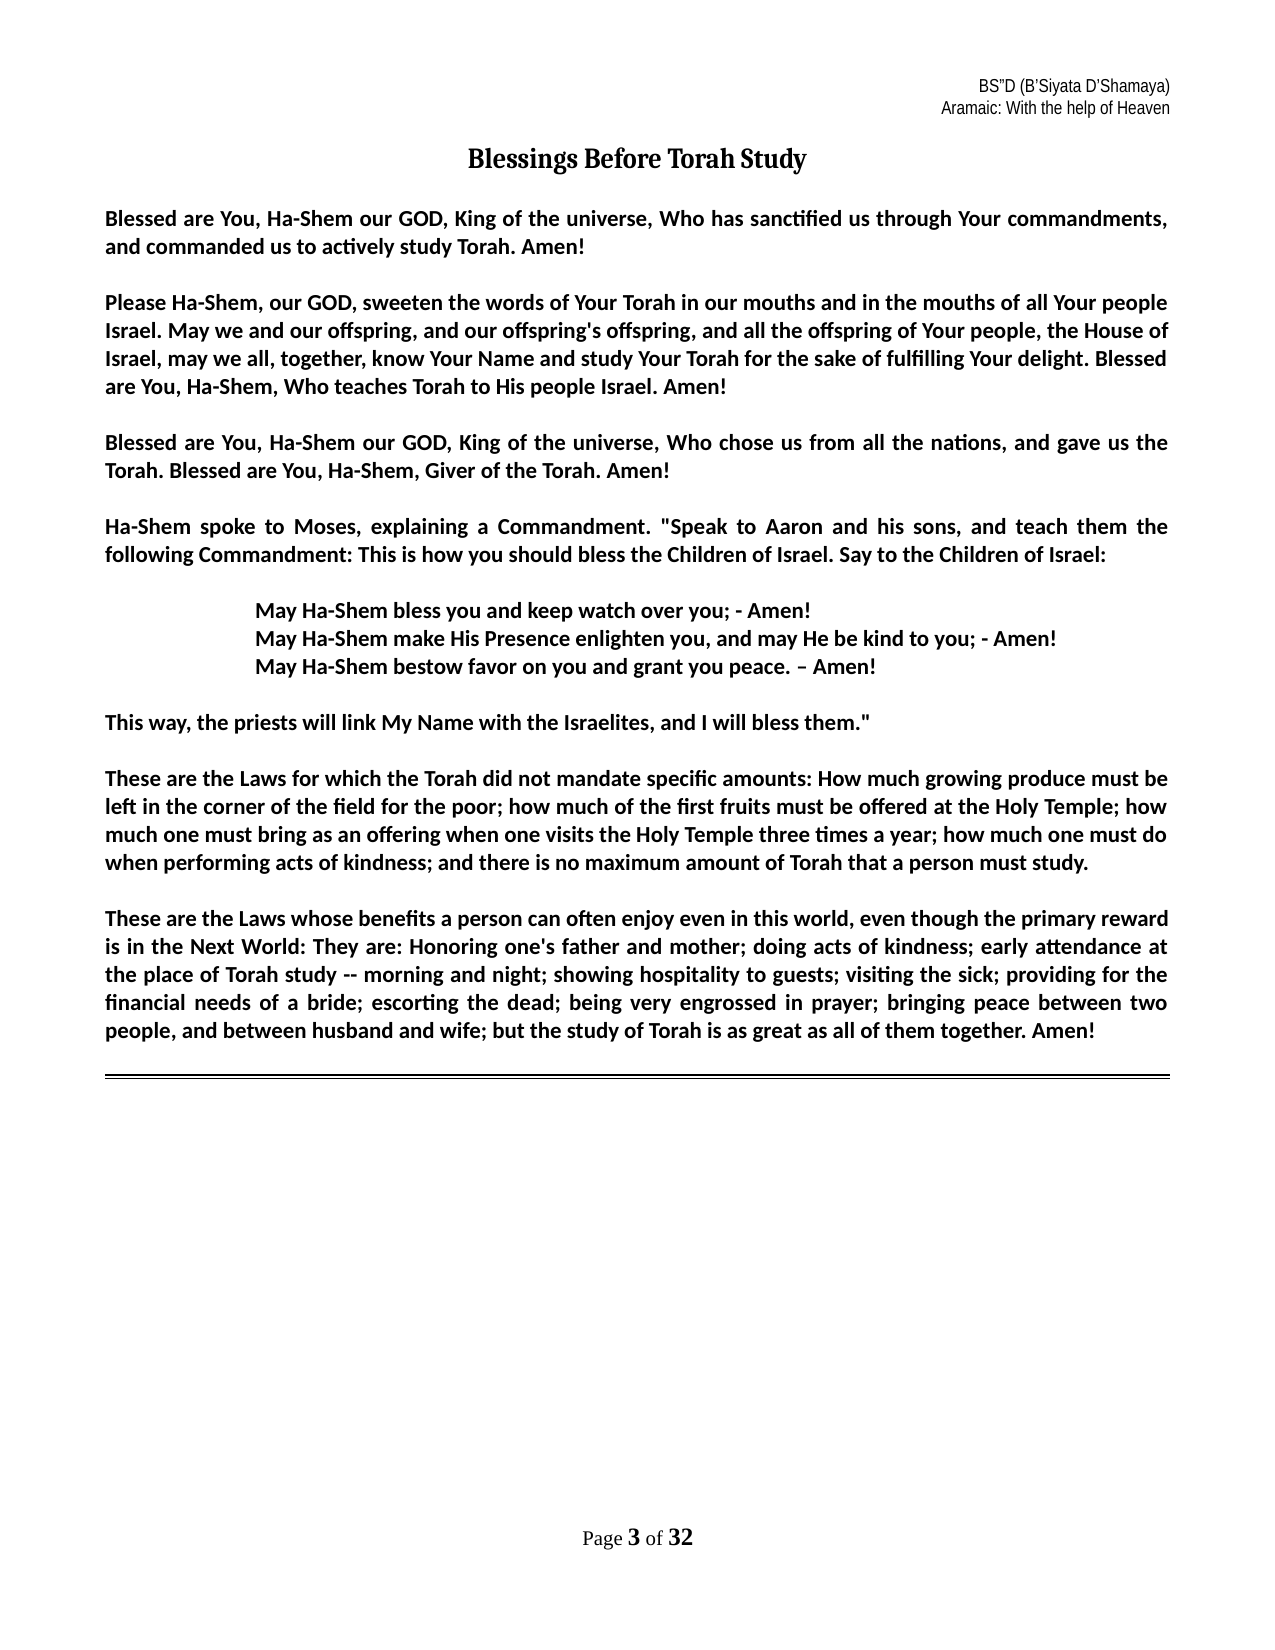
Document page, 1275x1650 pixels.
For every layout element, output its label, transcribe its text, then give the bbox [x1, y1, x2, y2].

text This way, the priests will link My Name with the Israelites, and I will bless them." [105, 708, 1170, 736]
text Blessed are You, Ha-Shem our GOD, King of the universe, Who chose us from all the nations, and gave us the Torah. Blessed are You, Ha-Shem, Giver of the Torah. Amen! [105, 428, 1170, 484]
text May Ha-Shem bless you and keep watch over you; - Amen! [180, 596, 1170, 624]
text May Ha-Shem make His Presence enlighten you, and may He be kind to you; - Amen! [180, 624, 1170, 652]
text These are the Laws whose benefits a person can often enjoy even in this world, even though the primary reward is in the Next World: They are: Honoring one's father and mother; doing acts of kindness; early attendance at the place of Torah study -- morning and night; showing hospitality to guests; visiting the sick; providing for the financial needs of a bride; escorting the dead; being very engrossed in prayer; bringing peace between two people, and between husband and wife; but the study of Torah is as great as all of them together. Amen! [105, 904, 1170, 1044]
text May Ha-Shem bestow favor on you and grant you peace. – Amen! [180, 652, 1170, 680]
text These are the Laws for which the Torah did not mandate specific amounts: How much growing produce must be left in the corner of the field for the poor; how much of the first fruits must be offered at the Holy Temple; how much one must bring as an offering when one visits the Holy Temple three times a year; how much one must do when performing acts of kindness; and there is no maximum amount of Torah that a person must study. [105, 764, 1170, 876]
text Ha-Shem spoke to Moses, explaining a Commandment. "Speak to Aaron and his sons, and teach them the following Commandment: This is how you should bless the Children of Israel. Say to the Children of Israel: [105, 512, 1170, 568]
text Blessed are You, Ha-Shem our GOD, King of the universe, Who has sanctified us through Your commandments, and commanded us to actively study Torah. Amen! [105, 204, 1170, 260]
text Blessings Before Torah Study [105, 142, 1170, 176]
text Please Ha-Shem, our GOD, sweeten the words of Your Torah in our mouths and in the mouths of all Your people Israel. May we and our offspring, and our offspring's offspring, and all the offspring of Your people, the House of Israel, may we all, together, know Your Name and study Your Torah for the sake of fulfilling Your delight. Blessed are You, Ha-Shem, Who teaches Torah to His people Israel. Amen! [105, 288, 1170, 400]
